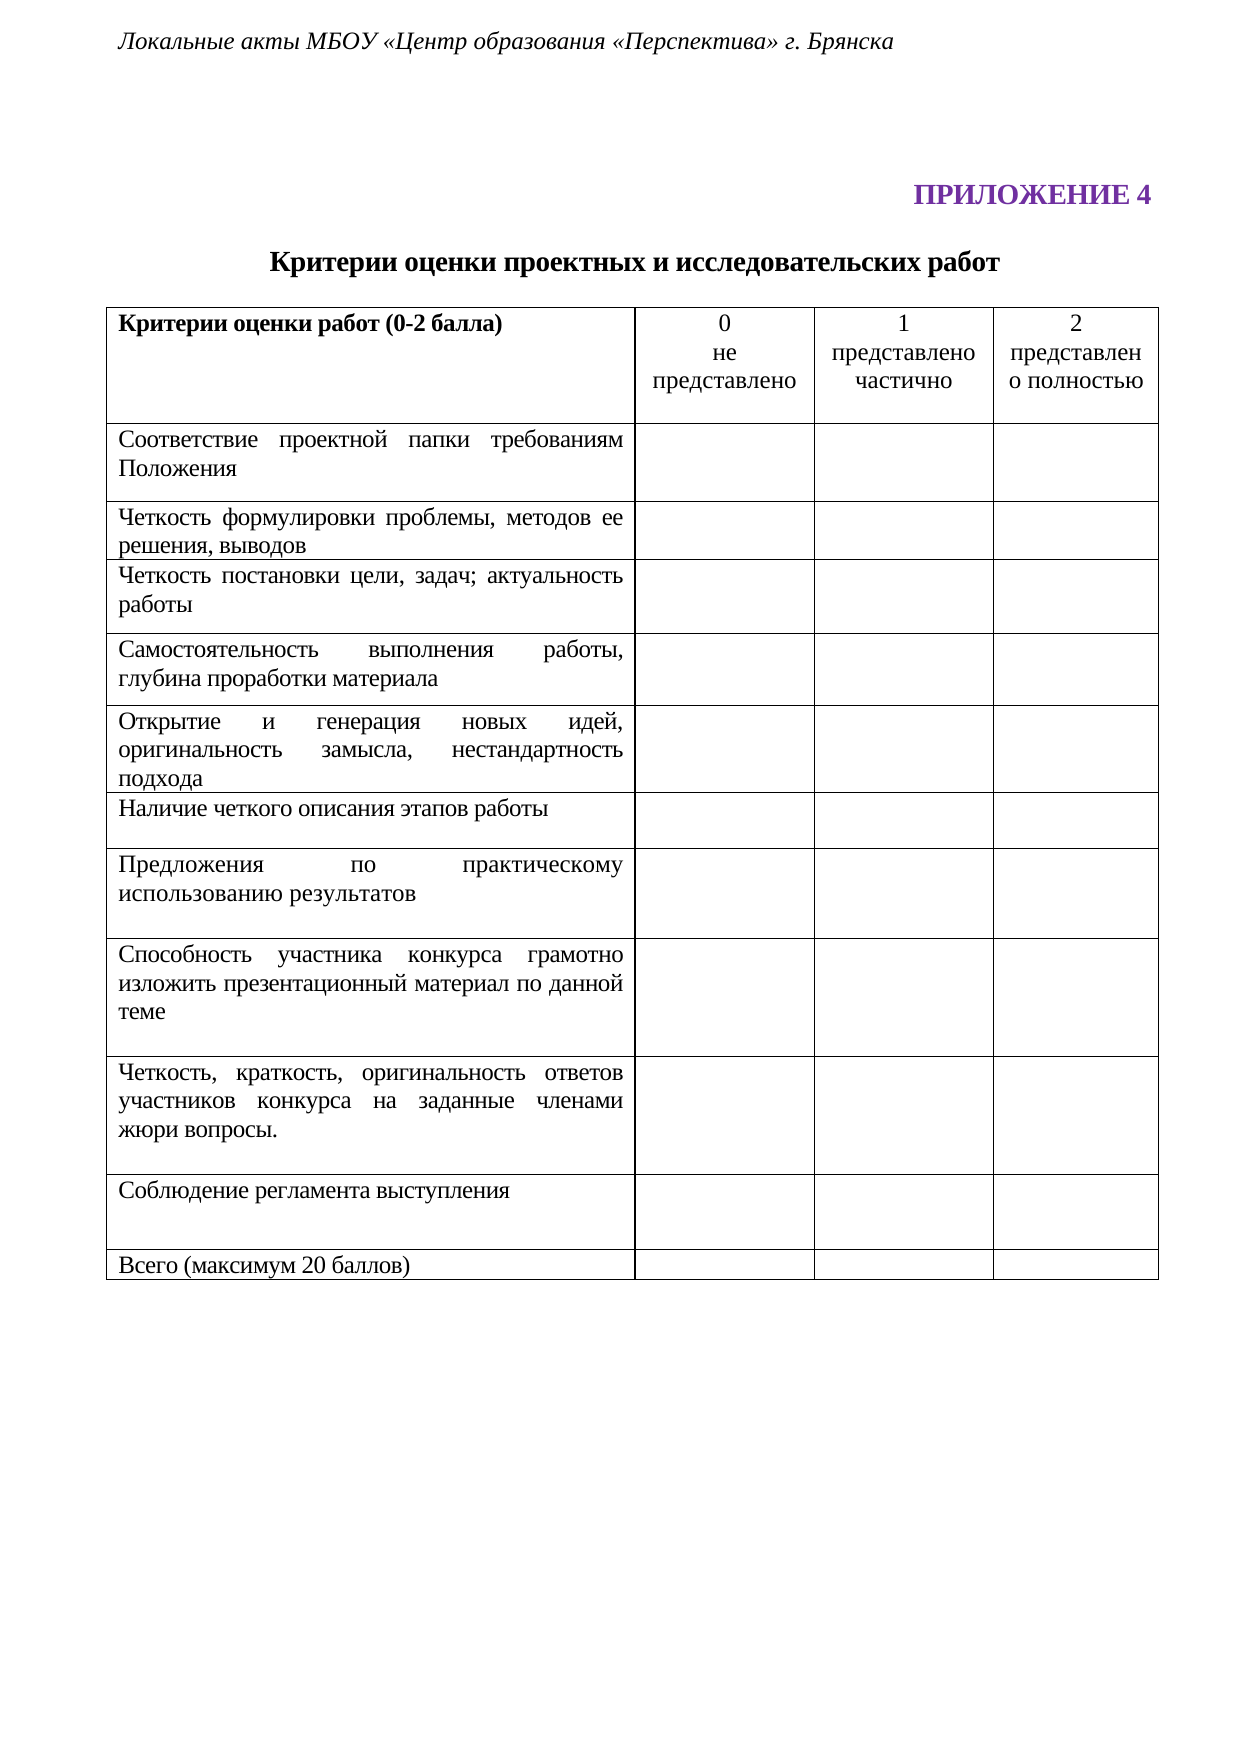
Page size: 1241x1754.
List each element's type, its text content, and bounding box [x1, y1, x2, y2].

table_cell [994, 560, 1158, 633]
table_header Критерии оценки работ (0-2 балла) [107, 308, 634, 423]
table_cell [636, 849, 814, 938]
table_cell [994, 634, 1158, 705]
table_cell [815, 560, 993, 633]
table_cell Соблюдение регламента выступления [107, 1175, 634, 1249]
table_cell Предложения по практическому использованию результатов [107, 849, 634, 938]
text ПРИЛОЖЕНИЕ 4 [118, 177, 1152, 211]
table_cell [994, 939, 1158, 1056]
table_cell [994, 502, 1158, 559]
table_cell [636, 793, 814, 848]
table_cell [636, 939, 814, 1056]
table_cell Способность участника конкурса грамотно изложить презентационный материал по данной теме [107, 939, 634, 1056]
table_header 1 представлено частично [815, 308, 993, 423]
table_cell [636, 1250, 814, 1279]
table_cell [636, 560, 814, 633]
table_cell [636, 1057, 814, 1174]
table_header 0 не представлено [636, 308, 814, 423]
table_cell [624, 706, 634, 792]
text Критерии оценки проектных и исследовательских работ [118, 244, 1152, 278]
table_cell [815, 502, 993, 559]
table_cell Четкость постановки цели, задач; актуальность работы [107, 560, 634, 633]
table_cell Соответствие проектной папки требованиям Положения [107, 424, 634, 501]
table_cell [815, 793, 993, 848]
table_cell Наличие четкого описания этапов работы [107, 793, 634, 848]
table_cell [636, 634, 814, 705]
table_cell [815, 634, 993, 705]
table_cell [994, 793, 1158, 848]
table_cell [994, 706, 1158, 792]
table_cell Четкость формулировки проблемы, методов ее решения, выводов [107, 502, 634, 559]
table_cell [636, 1175, 814, 1249]
table_cell [994, 1057, 1158, 1174]
table_cell [994, 1175, 1158, 1249]
table_cell [636, 706, 814, 792]
table_cell [815, 849, 993, 938]
table_cell Самостоятельность выполнения работы, глубина проработки материала [107, 634, 634, 705]
table_cell Всего (максимум 20 баллов) [107, 1250, 634, 1279]
table_cell Четкость, краткость, оригинальность ответов участников конкурса на заданные членами жюри вопросы. [107, 1057, 634, 1174]
table_cell [815, 1250, 993, 1279]
table_cell [994, 424, 1158, 501]
table_cell [994, 849, 1158, 938]
table_cell [815, 1175, 993, 1249]
table_cell [815, 939, 993, 1056]
table_cell [636, 424, 814, 501]
table_header 2 представлено полностью [994, 308, 1158, 423]
table_cell [815, 706, 993, 792]
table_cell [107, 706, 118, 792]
table_cell [636, 502, 814, 559]
table_cell [815, 1057, 993, 1174]
table_cell [994, 1250, 1158, 1279]
table_cell [815, 424, 993, 501]
